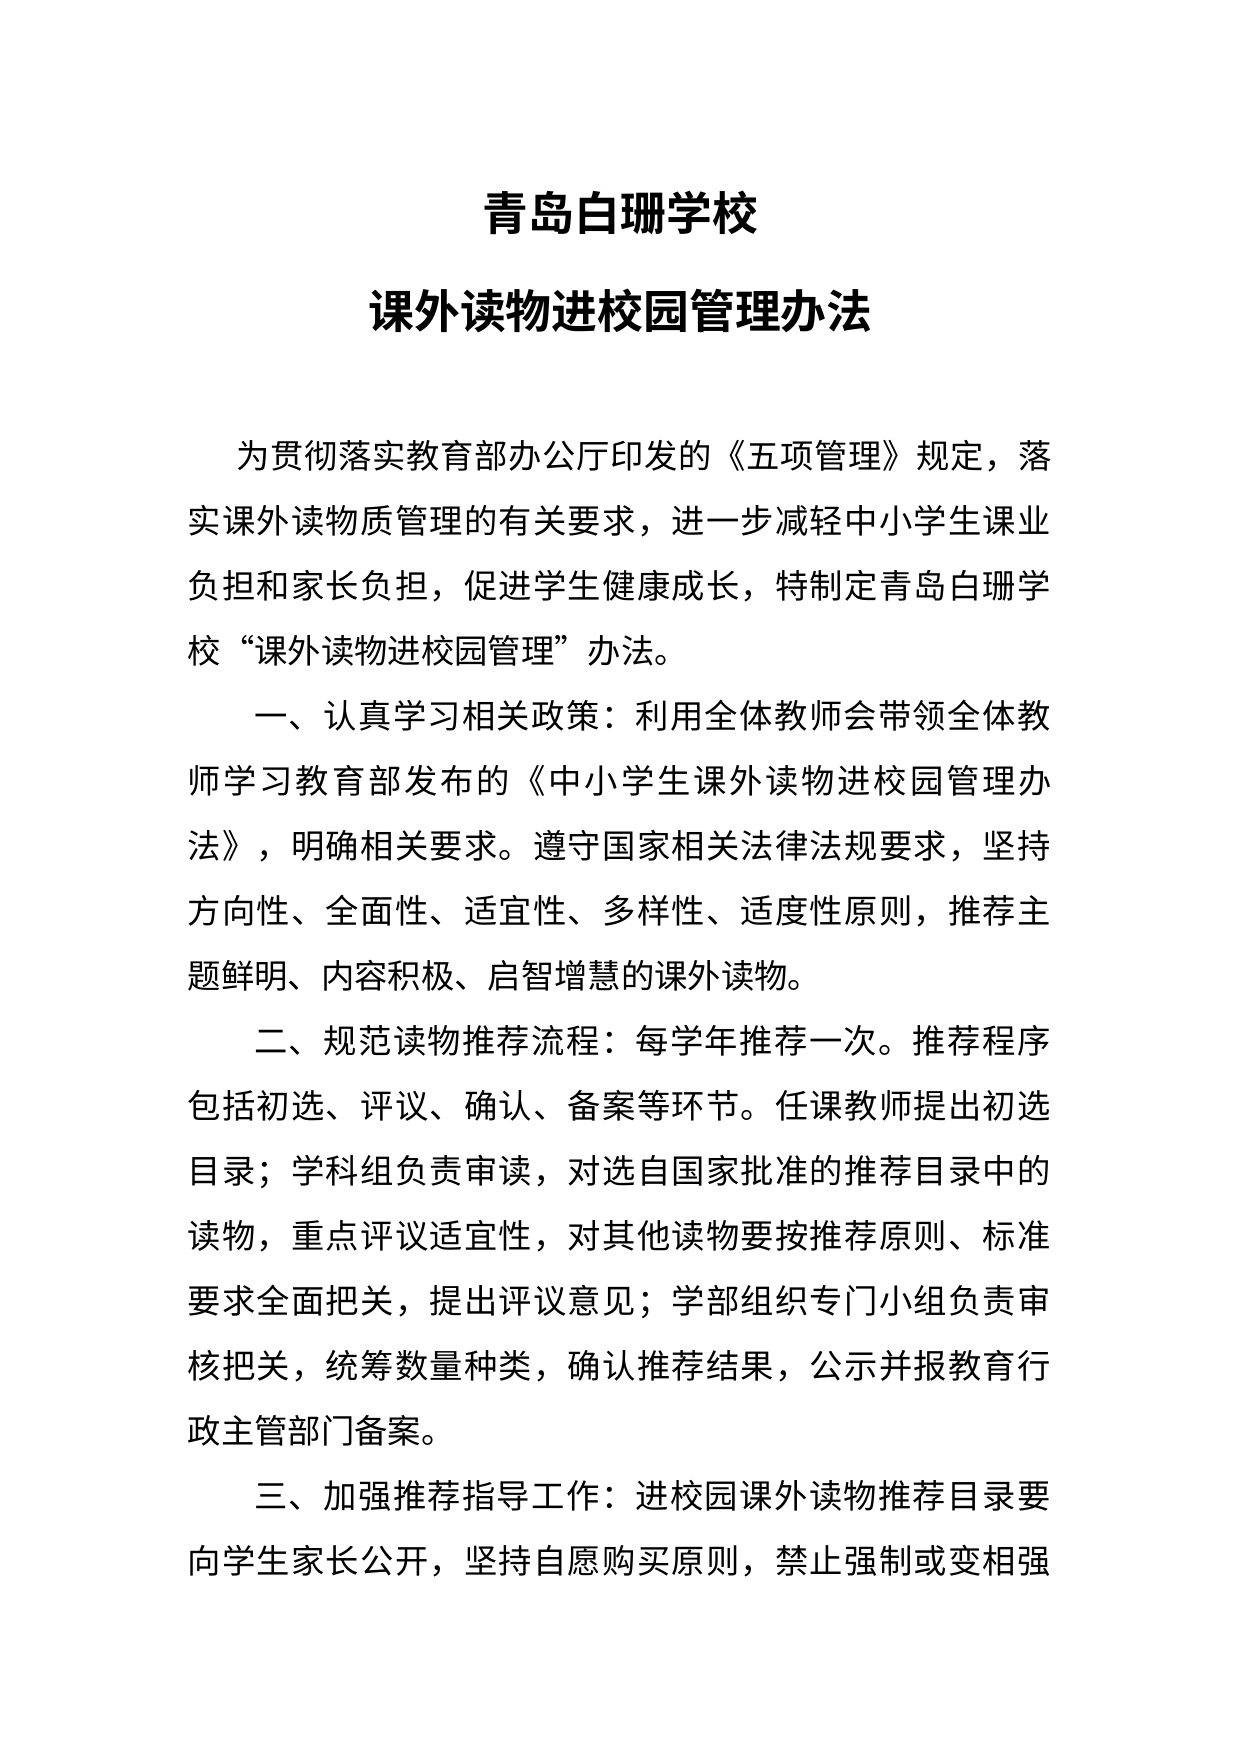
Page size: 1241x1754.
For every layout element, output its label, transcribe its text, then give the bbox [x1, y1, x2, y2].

text 课外读物进校园管理办法 [187, 259, 1053, 357]
text 为贯彻落实教育部办公厅印发的《五项管理》规定，落实课外读物质管理的有关要求，进一步减轻中小学生课业负担和家长负担，促进学生健康成长，特制定青岛白珊学校“课外读物进校园管理”办法。 [187, 422, 1053, 682]
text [187, 1462, 1053, 1592]
text 二、规范读物推荐流程：每学年推荐一次。推荐程序包括初选、评议、确认、备案等环节。任课教师提出初选目录；学科组负责审读，对选自国家批准的推荐目录中的读物，重点评议适宜性，对其他读物要按推荐原则、标准、要求全面把关，提出评议意见；学部组织专门小组负责审核把关，统筹数量种类，确认推荐结果，公示并报教育行政主管部门备案。 [187, 1007, 1053, 1462]
text 一、认真学习相关政策：利用全体教师会带领全体教师学习教育部发布的《中小学生课外读物进校园管理办法》，明确相关要求。遵守国家相关法律法规要求，坚持方向性、全面性、适宜性、多样性、适度性原则，推荐主题鲜明、内容积极、启智增慧的课外读物。 [187, 682, 1053, 1007]
text 青岛白珊学校 [187, 162, 1053, 259]
